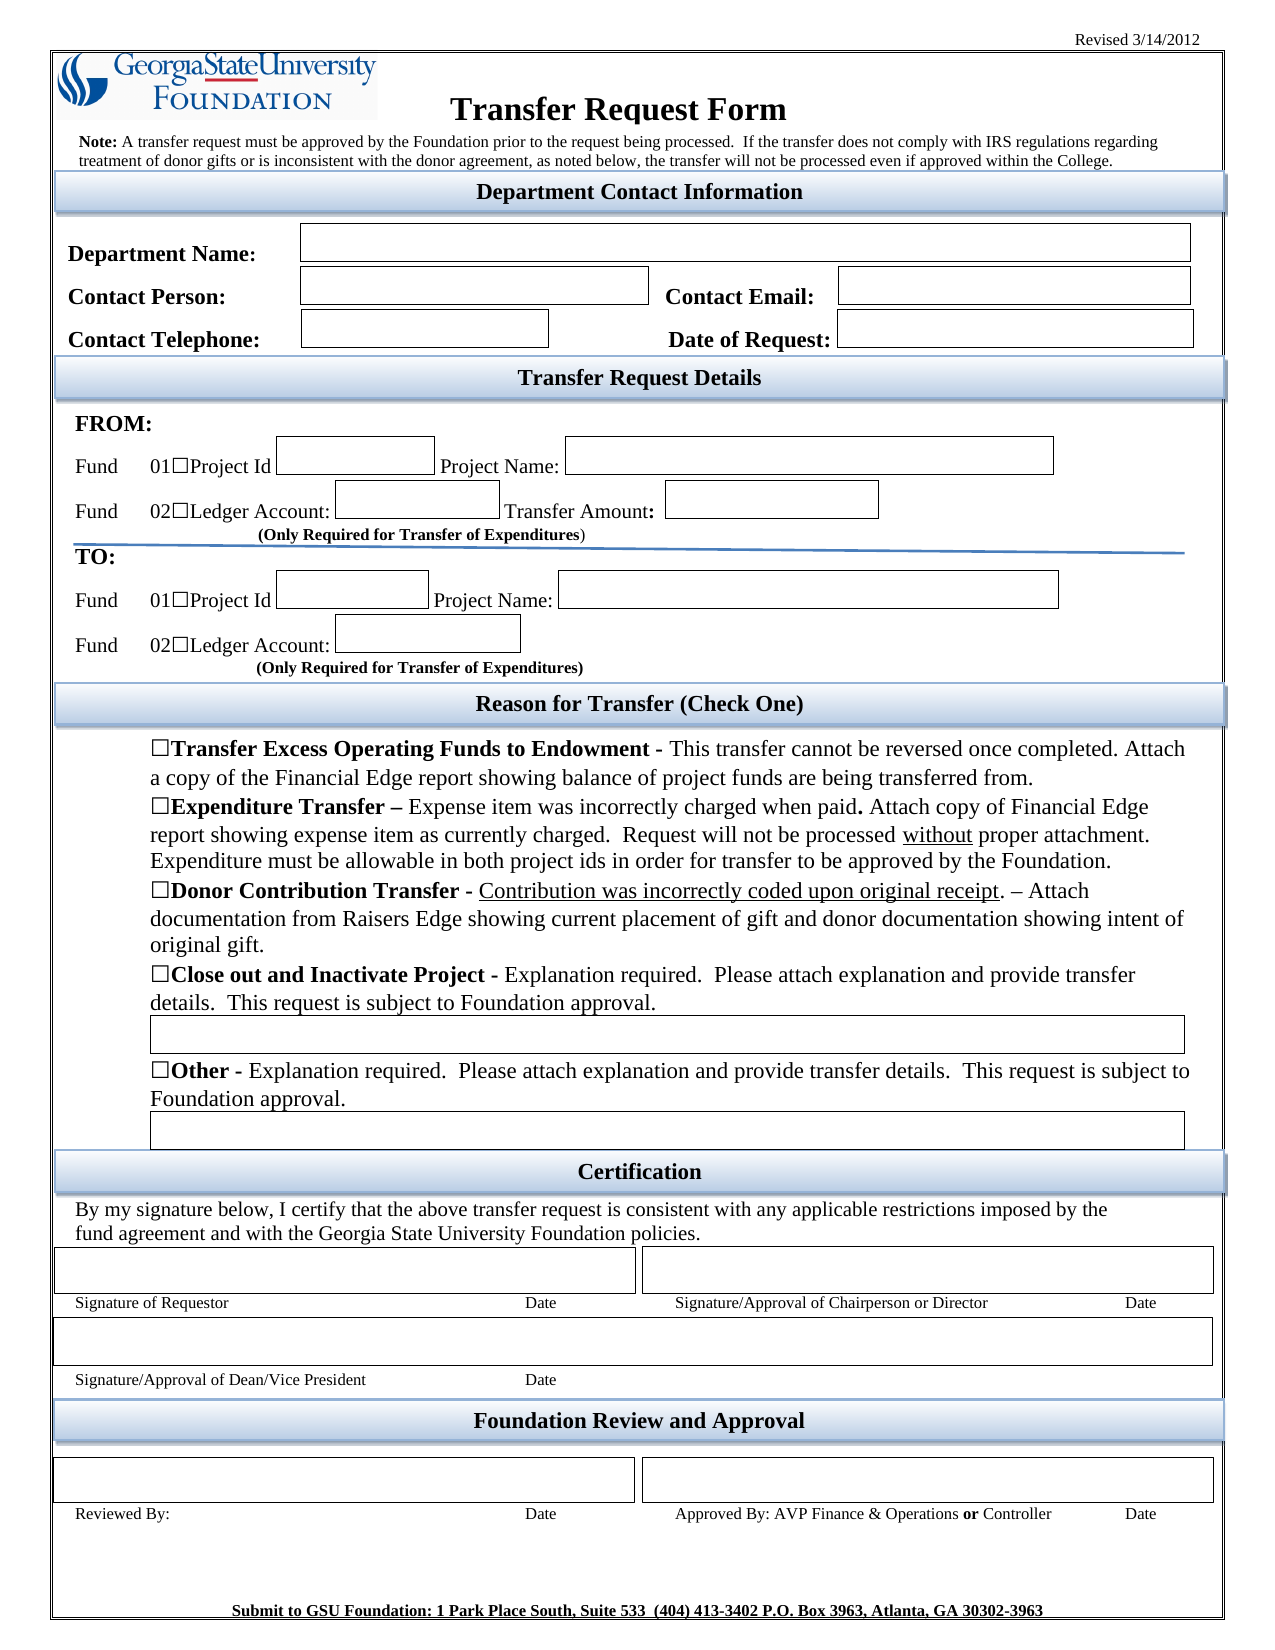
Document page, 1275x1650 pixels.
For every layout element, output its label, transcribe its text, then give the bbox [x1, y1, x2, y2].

text Reviewed By: Date Approved By: AVP Finance & Operations or Controller Date [75, 1504, 1200, 1523]
text Close out and Inactivate Project - Explanation required. Please attach explanation and provide transfer details. This request is subject to Foundation approval. [150, 958, 1200, 1016]
text Signature of Requestor Date Signature/Approval of Chairperson or Director Date [75, 1293, 1200, 1312]
text Fund 01Project Id Project Name: [75, 570, 1200, 614]
text Contact Person: Contact Email: [56, 266, 1200, 309]
text FROM: [75, 409, 1200, 436]
text TO: [75, 543, 1200, 570]
picture [56, 53, 378, 120]
text Transfer Excess Operating Funds to Endowment - This transfer cannot be reversed once completed. Attach a copy of the Financial Edge report showing balance of project funds are being transferred from. [150, 732, 1200, 790]
text Fund 02Ledger Account: Transfer Amount: [75, 480, 1200, 524]
text Department Name: [56, 223, 1200, 266]
text (Only Required for Transfer of Expenditures) [75, 658, 1200, 677]
text Donor Contribution Transfer - Contribution was incorrectly coded upon original receipt. – Attach documentation from Raisers Edge showing current placement of gift and donor documentation showing intent of original gift. [150, 874, 1200, 958]
text Other - Explanation required. Please attach explanation and provide transfer details. This request is subject to Foundation approval. [150, 1053, 1200, 1111]
text (Only Required for Transfer of Expenditures) [75, 524, 1200, 543]
text Signature/Approval of Dean/Vice President Date [75, 1370, 1200, 1389]
text Fund 01Project Id Project Name: [75, 436, 1200, 480]
text fund agreement and with the Georgia State University Foundation policies. [75, 1221, 1200, 1245]
subtitle Transfer Request Form [378, 49, 1275, 127]
text Contact Telephone: Date of Request: [56, 309, 1200, 352]
text By my signature below, I certify that the above transfer request is consistent with any applicable restrictions imposed by the [75, 1198, 1200, 1221]
text Expenditure Transfer – Expense item was incorrectly charged when paid. Attach copy of Financial Edge report showing expense item as currently charged. Request will not be processed without proper attachment. Expenditure must be allowable in both project ids in order for transfer to be approved by the Foundation. [150, 790, 1200, 874]
text Fund 02Ledger Account: [75, 614, 1200, 658]
